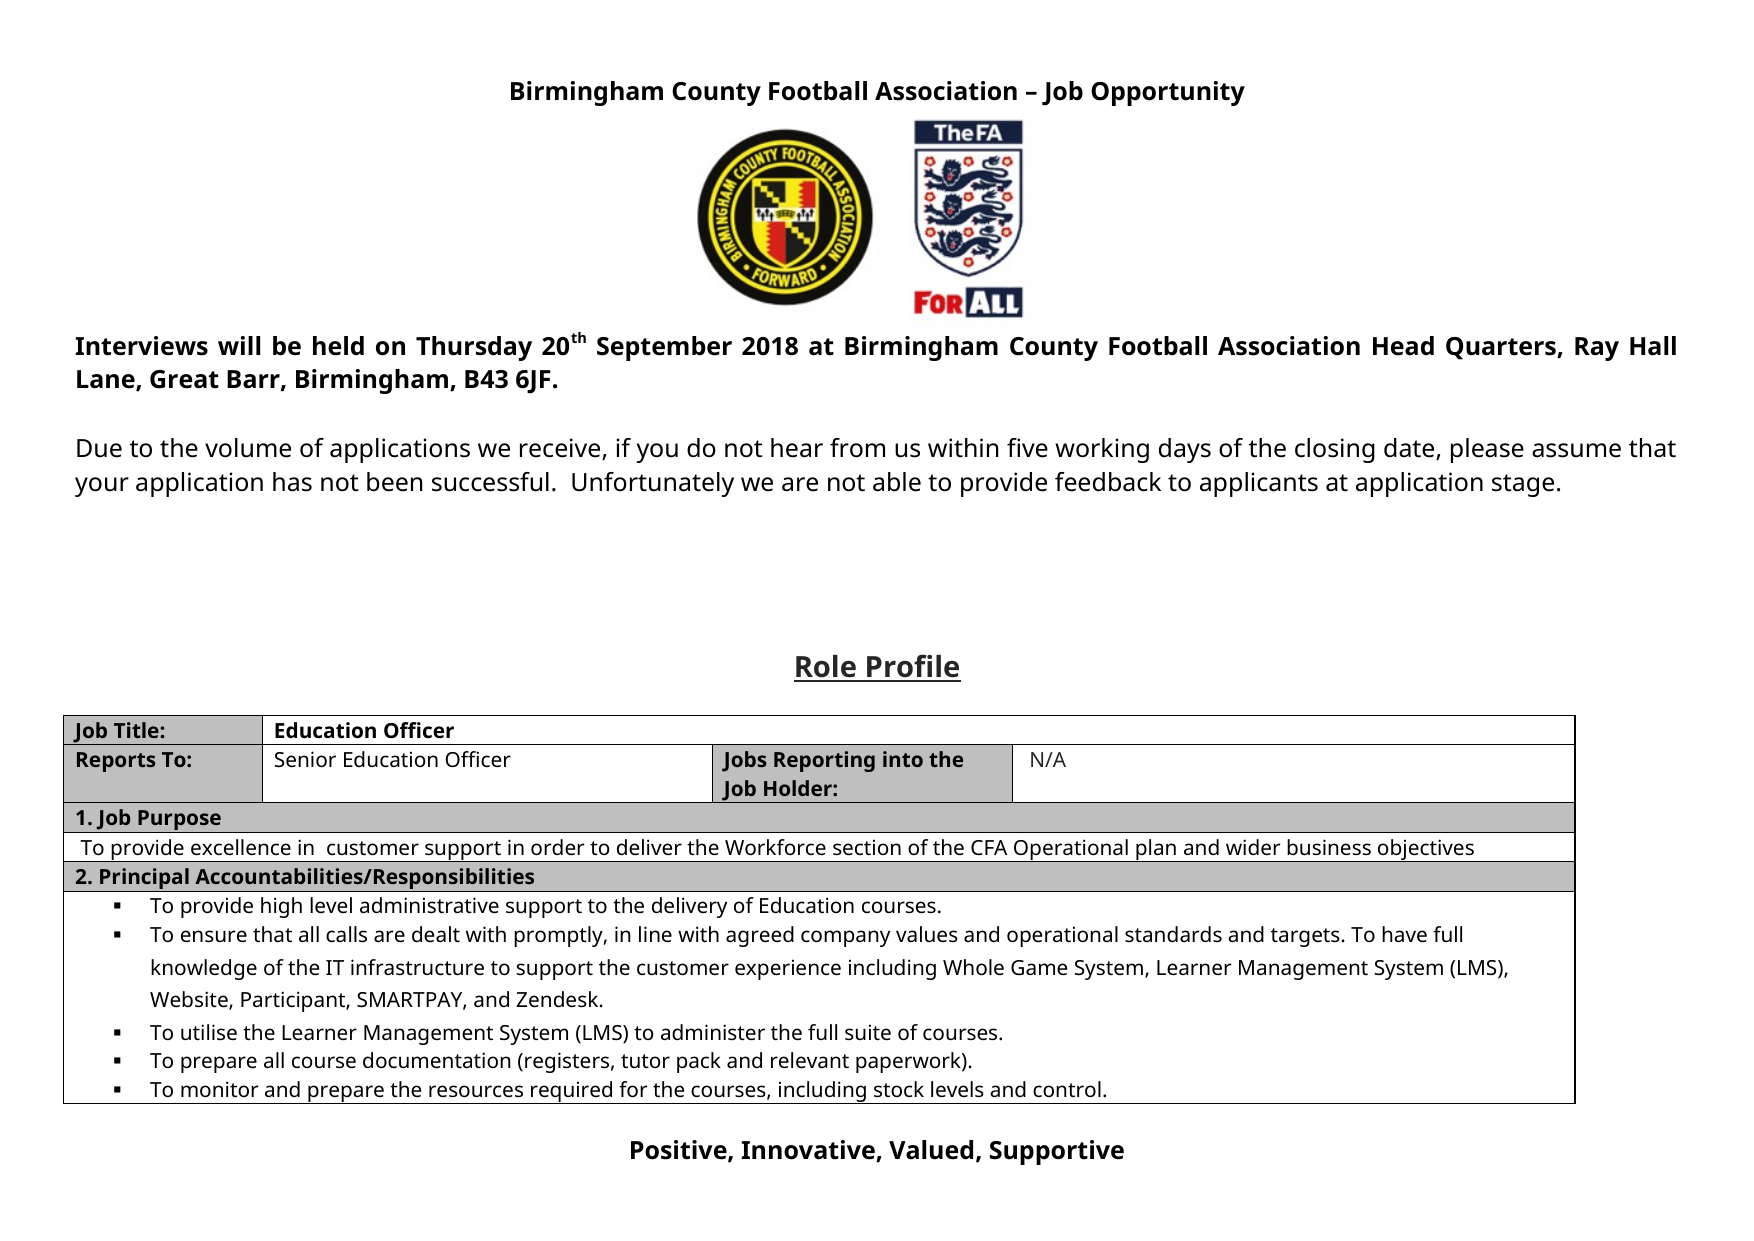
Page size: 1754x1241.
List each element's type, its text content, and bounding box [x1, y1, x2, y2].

table_header Job Title: [64, 716, 262, 744]
table_cell Jobs Reporting into the Job Holder: [713, 745, 1012, 802]
table_cell To provide excellence in customer support in order to deliver the Workforce section of the CFA Operational plan and wider business objectives [64, 833, 1574, 861]
table_cell 2. Principal Accountabilities/Responsibilities [64, 862, 1574, 891]
table_cell N/A [1013, 745, 1574, 802]
text Interviews will be held on Thursday 20th September 2018 at Birmingham County Football Association Head Quarters, Ray Hall Lane, Great Barr, Birmingham, B43 6JF. [75, 328, 1679, 396]
text Role Profile [75, 646, 1679, 715]
table_cell Senior Education Officer [263, 745, 712, 802]
table_cell 1. Job Purpose [64, 803, 1574, 832]
table_header Education Officer [263, 716, 1574, 744]
table_cell Reports To: [64, 745, 262, 802]
picture [667, 107, 1087, 329]
text Due to the volume of applications we receive, if you do not hear from us within five working days of the closing date, please assume that your application has not been successful. Unfortunately we are not able to provide feedback to applicants at application stage. [75, 430, 1679, 498]
